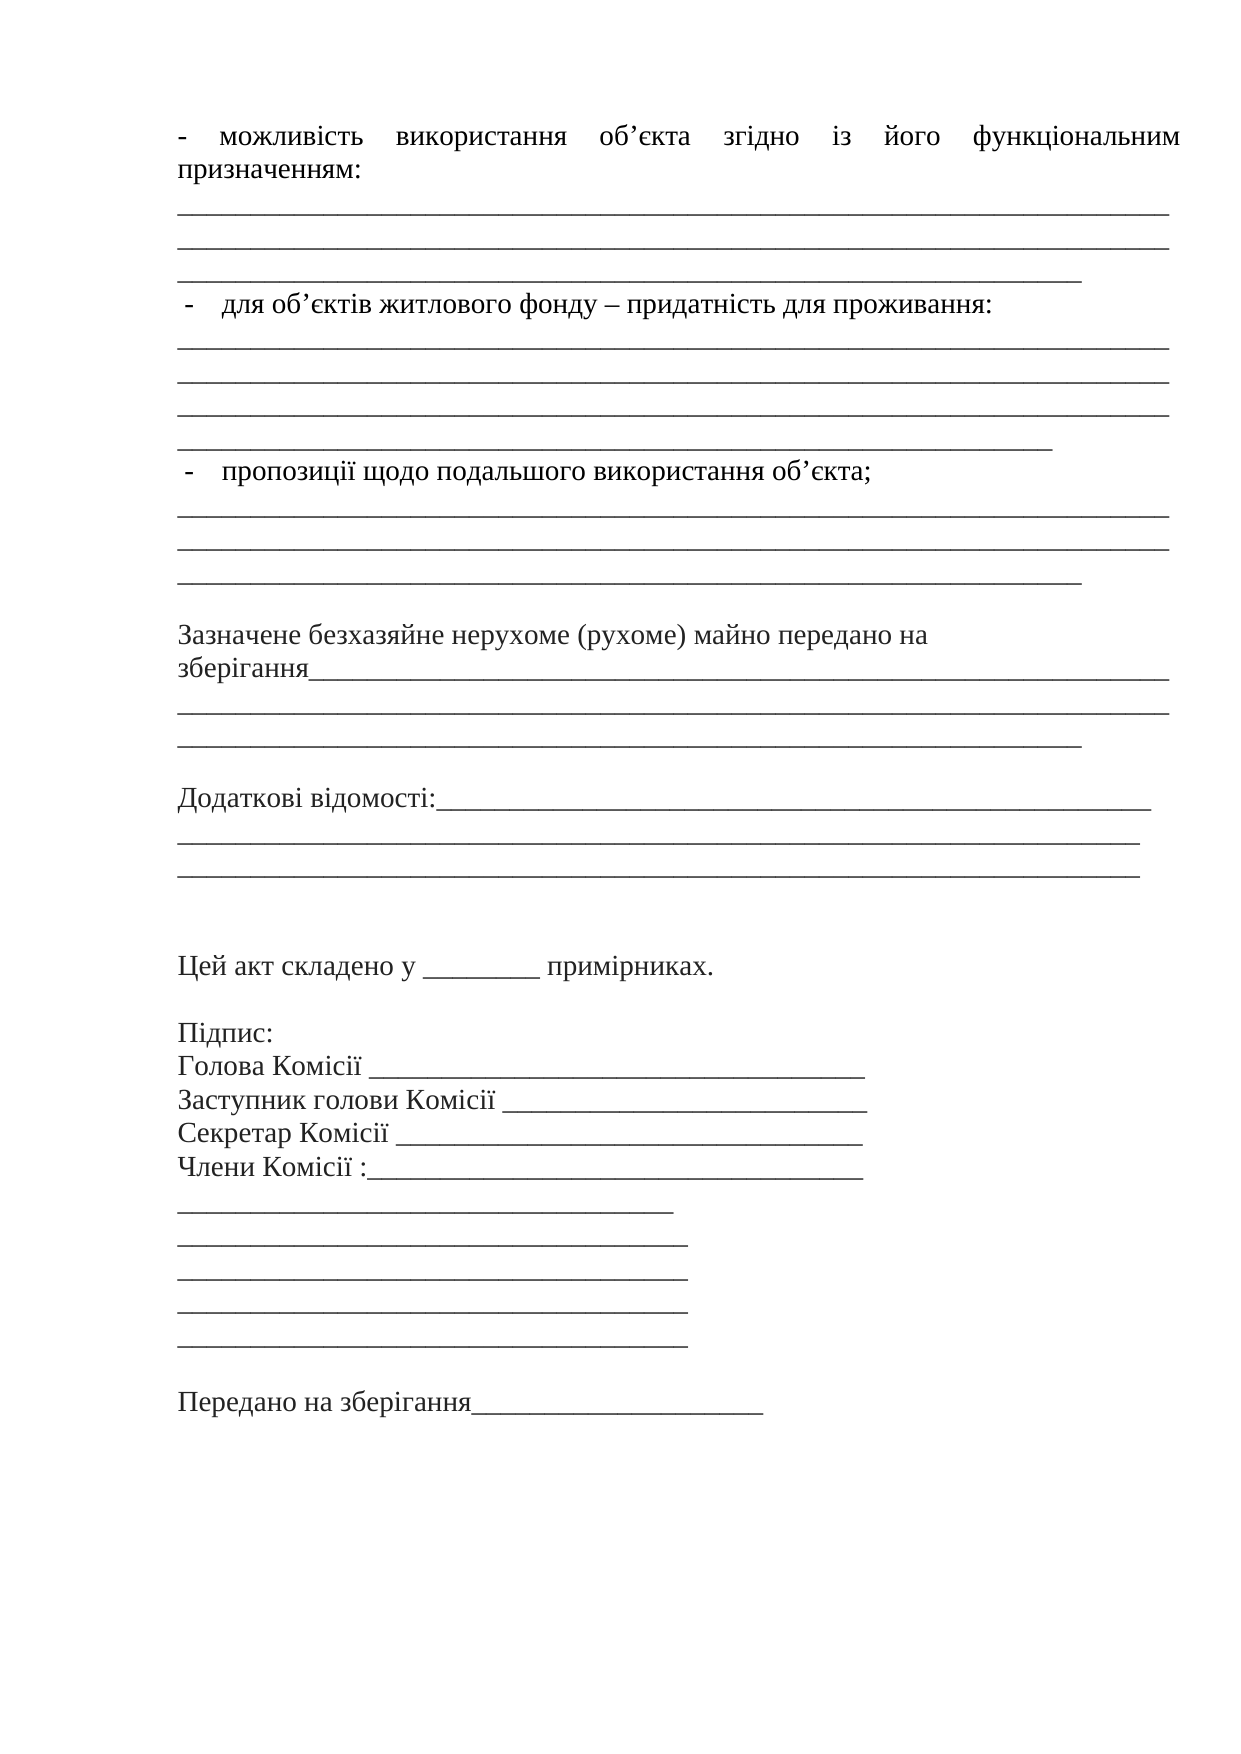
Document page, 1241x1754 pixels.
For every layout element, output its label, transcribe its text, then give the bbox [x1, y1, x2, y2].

text __________________________________________________________________ [177, 847, 1181, 881]
list пропозиції щодо подальшого використання об’єкта; [184, 453, 1181, 487]
text ___________________________________ [177, 1250, 1181, 1283]
text Цей акт складено у ________ примірниках. [177, 948, 1181, 981]
text Секретар Комісії ________________________________ [177, 1116, 1181, 1149]
text - можливість використання об’єкта згідно із його функціональним призначенням: [177, 118, 1181, 185]
text Члени Комісії :__________________________________ [177, 1149, 1181, 1183]
text Додаткові відомості:_________________________________________________ [177, 780, 1181, 814]
text Голова Комісії __________________________________ [177, 1048, 1181, 1082]
text Підпис: [177, 1015, 1181, 1048]
text __________________________________________________________________ [177, 814, 1181, 847]
text Зазначене безхазяйне нерухоме (рухоме) майно передано на зберігання_____________________________________________________________________________________________________________________________________________________________________________________________ [177, 617, 1181, 751]
text ___________________________________ [177, 1317, 1181, 1350]
text Передано на зберігання____________________ [177, 1384, 1181, 1417]
text ______________________________________________________________________________________________________________________________________________________________________________________________________ [177, 487, 1181, 588]
text ______________________________________________________________________________________________________________________________________________________________________________________________________ [177, 185, 1181, 286]
text ___________________________________ [177, 1283, 1181, 1317]
text ___________________________________ [177, 1216, 1181, 1250]
list для об’єктів житлового фонду – придатність для проживання: [184, 286, 1181, 319]
text Заступник голови Комісії _________________________ [177, 1082, 1181, 1116]
text __________________________________ [177, 1183, 1181, 1216]
text ________________________________________________________________________________________________________________________________________________________________________________________________________________________________________________________________________ [177, 319, 1181, 453]
